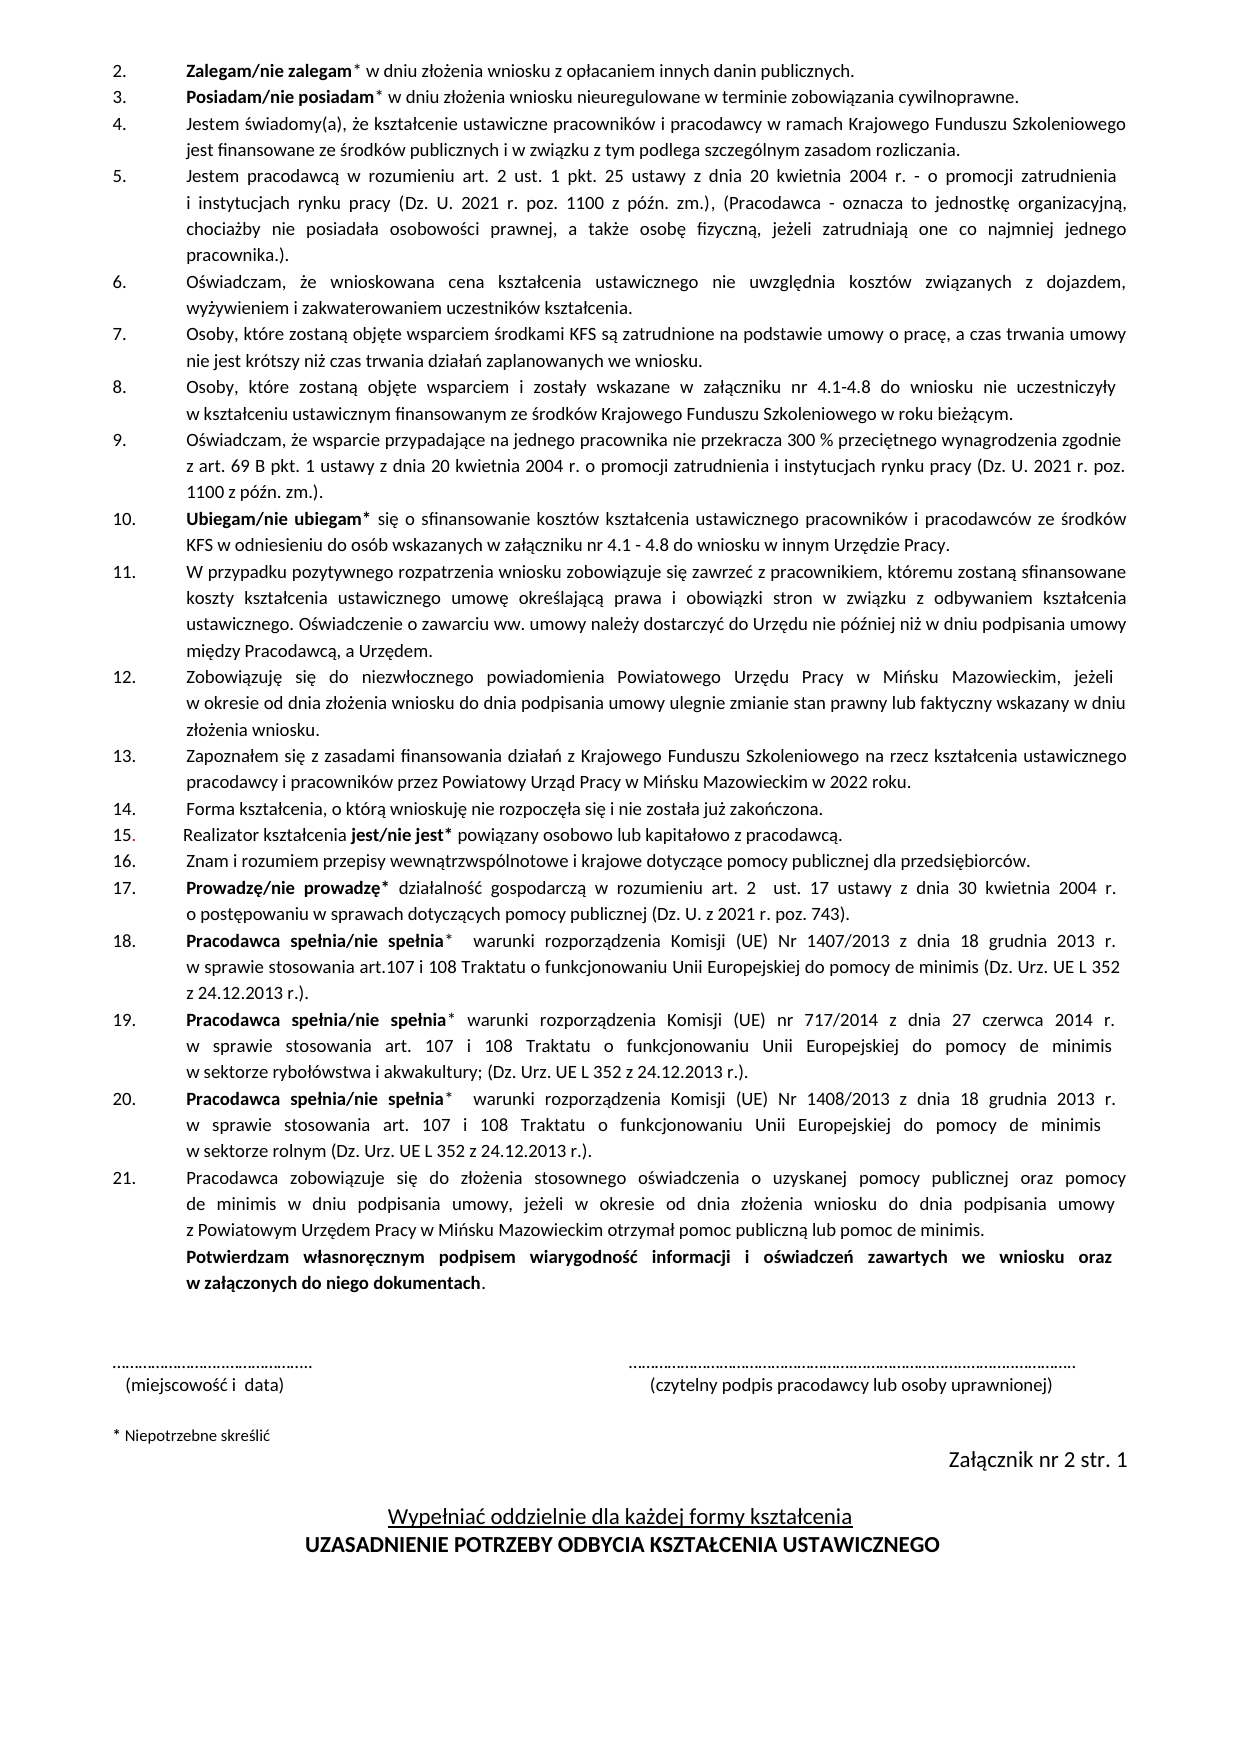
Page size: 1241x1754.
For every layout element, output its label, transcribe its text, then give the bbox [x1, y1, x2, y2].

text 8. Osoby, które zostaną objęte wsparciem i zostały wskazane w załączniku nr 4.1-4.8 do wniosku nie uczestniczyły w kształceniu ustawicznym finansowanym ze środków Krajowego Funduszu Szkoleniowego w roku bieżącym. [112, 375, 1128, 424]
text 2. Zalegam/nie zalegam* w dniu złożenia wniosku z opłacaniem innych danin publicznych. [112, 59, 1128, 82]
text 4. Jestem świadomy(a), że kształcenie ustawiczne pracowników i pracodawcy w ramach Krajowego Funduszu Szkoleniowego jest finansowane ze środków publicznych i w związku z tym podlega szczególnym zasadom rozliczania. [112, 112, 1128, 161]
text 17. Prowadzę/nie prowadzę* działalność gospodarczą w rozumieniu art. 2 ust. 17 ustawy z dnia 30 kwietnia 2004 r. o postępowaniu w sprawach dotyczących pomocy publicznej (Dz. U. z 2021 r. poz. 743). [112, 876, 1128, 925]
text 7. Osoby, które zostaną objęte wsparciem środkami KFS są zatrudnione na podstawie umowy o pracę, a czas trwania umowy nie jest krótszy niż czas trwania działań zaplanowanych we wniosku. [112, 323, 1128, 372]
text UZASADNIENIE POTRZEBY ODBYCIA KSZTAŁCENIA USTAWICZNEGO [112, 1530, 1128, 1558]
text Załącznik nr 2 str. 1 [112, 1445, 1128, 1473]
text 3. Posiadam/nie posiadam* w dniu złożenia wniosku nieuregulowane w terminie zobowiązania cywilnoprawne. [112, 85, 1128, 108]
text 19. Pracodawca spełnia/nie spełnia* warunki rozporządzenia Komisji (UE) nr 717/2014 z dnia 27 czerwca 2014 r. w sprawie stosowania art. 107 i 108 Traktatu o funkcjonowaniu Unii Europejskiej do pomocy de minimis w sektorze rybołówstwa i akwakultury; (Dz. Urz. UE L 352 z 24.12.2013 r.). [112, 1008, 1128, 1083]
text 21. Pracodawca zobowiązuje się do złożenia stosownego oświadczenia o uzyskanej pomocy publicznej oraz pomocy de minimis w dniu podpisania umowy, jeżeli w okresie od dnia złożenia wniosku do dnia podpisania umowy z Powiatowym Urzędem Pracy w Mińsku Mazowieckim otrzymał pomoc publiczną lub pomoc de minimis. [112, 1166, 1128, 1242]
text * Niepotrzebne skreślić [112, 1425, 1128, 1445]
text 11. W przypadku pozytywnego rozpatrzenia wniosku zobowiązuje się zawrzeć z pracownikiem, któremu zostaną sfinansowane koszty kształcenia ustawicznego umowę określającą prawa i obowiązki stron w związku z odbywaniem kształcenia ustawicznego. Oświadczenie o zawarciu ww. umowy należy dostarczyć do Urzędu nie później niż w dniu podpisania umowy między Pracodawcą, a Urzędem. [112, 560, 1128, 662]
text 18. Pracodawca spełnia/nie spełnia* warunki rozporządzenia Komisji (UE) Nr 1407/2013 z dnia 18 grudnia 2013 r. w sprawie stosowania art.107 i 108 Traktatu o funkcjonowaniu Unii Europejskiej do pomocy de minimis (Dz. Urz. UE L 352 z 24.12.2013 r.). [112, 929, 1128, 1004]
text 16. Znam i rozumiem przepisy wewnątrzwspólnotowe i krajowe dotyczące pomocy publicznej dla przedsiębiorców. [112, 850, 1128, 873]
text 15. Realizator kształcenia jest/nie jest* powiązany osobowo lub kapitałowo z pracodawcą. [112, 823, 1128, 846]
text 10. Ubiegam/nie ubiegam* się o sfinansowanie kosztów kształcenia ustawicznego pracowników i pracodawców ze środków KFS w odniesieniu do osób wskazanych w załączniku nr 4.1 - 4.8 do wniosku w innym Urzędzie Pracy. [112, 507, 1128, 556]
text 9. Oświadczam, że wsparcie przypadające na jednego pracownika nie przekracza 300 % przeciętnego wynagrodzenia zgodnie z art. 69 B pkt. 1 ustawy z dnia 20 kwietnia 2004 r. o promocji zatrudnienia i instytucjach rynku pracy (Dz. U. 2021 r. poz. 1100 z późn. zm.). [112, 428, 1128, 504]
text 20. Pracodawca spełnia/nie spełnia* warunki rozporządzenia Komisji (UE) Nr 1408/2013 z dnia 18 grudnia 2013 r. w sprawie stosowania art. 107 i 108 Traktatu o funkcjonowaniu Unii Europejskiej do pomocy de minimis w sektorze rolnym (Dz. Urz. UE L 352 z 24.12.2013 r.). [112, 1087, 1128, 1162]
text 12. Zobowiązuję się do niezwłocznego powiadomienia Powiatowego Urzędu Pracy w Mińsku Mazowieckim, jeżeli w okresie od dnia złożenia wniosku do dnia podpisania umowy ulegnie zmianie stan prawny lub faktyczny wskazany w dniu złożenia wniosku. [112, 665, 1128, 741]
text 13. Zapoznałem się z zasadami finansowania działań z Krajowego Funduszu Szkoleniowego na rzecz kształcenia ustawicznego pracodawcy i pracowników przez Powiatowy Urząd Pracy w Mińsku Mazowieckim w 2022 roku. [112, 744, 1128, 793]
text (miejscowość i data) (czytelny podpis pracodawcy lub osoby uprawnionej) [112, 1373, 1128, 1396]
text Wypełniać oddzielnie dla każdej formy kształcenia [112, 1502, 1128, 1530]
text ……………………..……………….. …………………………………………….……………………..………..………….. [112, 1350, 1128, 1373]
text 5. Jestem pracodawcą w rozumieniu art. 2 ust. 1 pkt. 25 ustawy z dnia 20 kwietnia 2004 r. - o promocji zatrudnienia i instytucjach rynku pracy (Dz. U. 2021 r. poz. 1100 z późn. zm.), (Pracodawca - oznacza to jednostkę organizacyjną, chociażby nie posiadała osobowości prawnej, a także osobę fizyczną, jeżeli zatrudniają one co najmniej jednego pracownika.). [112, 164, 1128, 266]
text Potwierdzam własnoręcznym podpisem wiarygodność informacji i oświadczeń zawartych we wniosku oraz w załączonych do niego dokumentach. [186, 1245, 1128, 1294]
text 14. Forma kształcenia, o którą wnioskuję nie rozpoczęła się i nie została już zakończona. [112, 797, 1128, 820]
text 6. Oświadczam, że wnioskowana cena kształcenia ustawicznego nie uwzględnia kosztów związanych z dojazdem, wyżywieniem i zakwaterowaniem uczestników kształcenia. [112, 270, 1128, 319]
